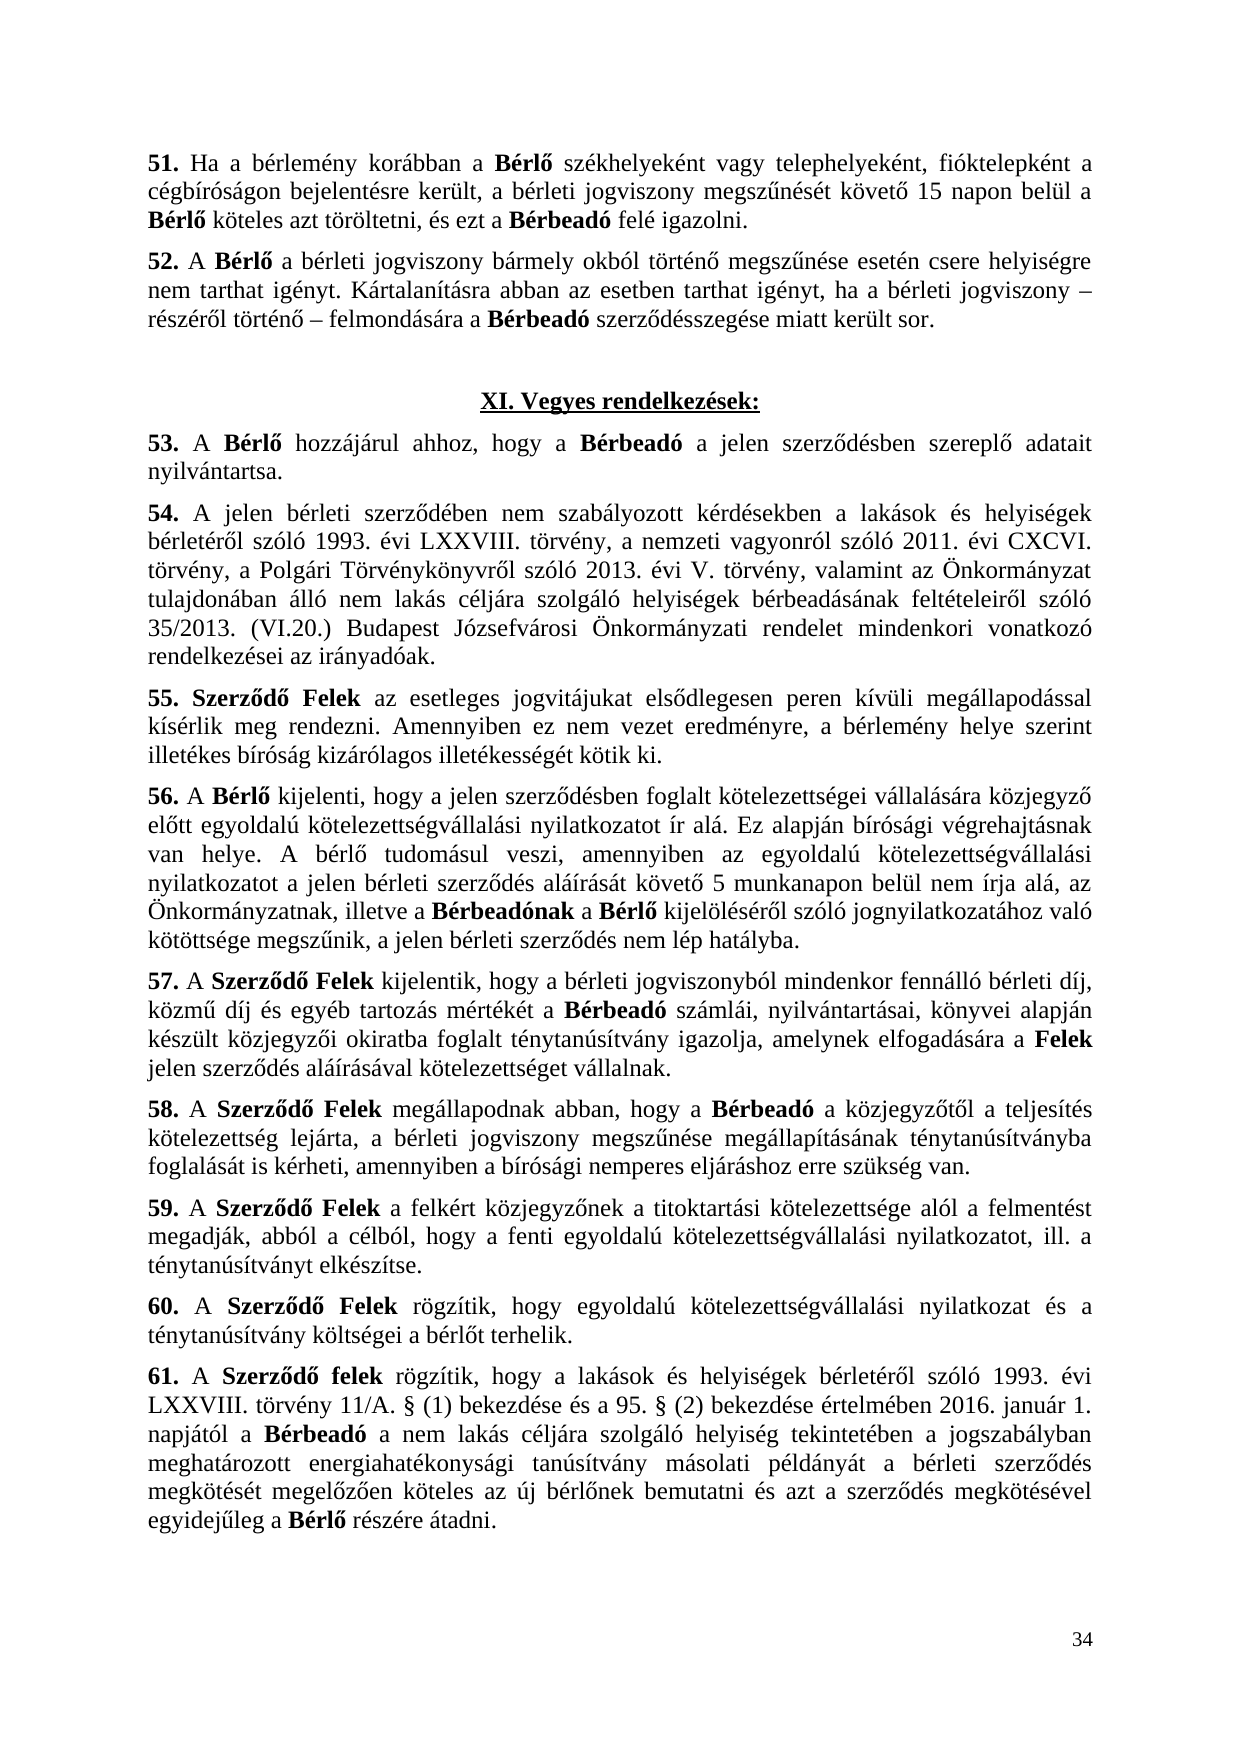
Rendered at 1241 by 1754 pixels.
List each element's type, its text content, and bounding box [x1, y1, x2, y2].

text 61. A Szerződő felek rögzítik, hogy a lakások és helyiségek bérletéről szóló 1993. évi LXXVIII. törvény 11/A. § (1) bekezdése és a 95. § (2) bekezdése értelmében 2016. január 1. napjától a Bérbeadó a nem lakás céljára szolgáló helyiség tekintetében a jogszabályban meghatározott energiahatékonysági tanúsítvány másolati példányát a bérleti szerződés megkötését megelőzően köteles az új bérlőnek bemutatni és azt a szerződés megkötésével egyidejűleg a Bérlő részére átadni. [148, 1361, 1093, 1534]
text 58. A Szerződő Felek megállapodnak abban, hogy a Bérbeadó a közjegyzőtől a teljesítés kötelezettség lejárta, a bérleti jogviszony megszűnése megállapításának ténytanúsítványba foglalását is kérheti, amennyiben a bírósági nemperes eljáráshoz erre szükség van. [148, 1094, 1093, 1180]
text 59. A Szerződő Felek a felkért közjegyzőnek a titoktartási kötelezettsége alól a felmentést megadják, abból a célból, hogy a fenti egyoldalú kötelezettségvállalási nyilatkozatot, ill. a ténytanúsítványt elkészítse. [148, 1193, 1093, 1279]
text 54. A jelen bérleti szerződében nem szabályozott kérdésekben a lakások és helyiségek bérletéről szóló 1993. évi LXXVIII. törvény, a nemzeti vagyonról szóló 2011. évi CXCVI. törvény, a Polgári Törvénykönyvről szóló 2013. évi V. törvény, valamint az Önkormányzat tulajdonában álló nem lakás céljára szolgáló helyiségek bérbeadásának feltételeiről szóló 35/2013. (VI.20.) Budapest Józsefvárosi Önkormányzati rendelet mindenkori vonatkozó rendelkezései az irányadóak. [148, 498, 1093, 670]
text 56. A Bérlő kijelenti, hogy a jelen szerződésben foglalt kötelezettségei vállalására közjegyző előtt egyoldalú kötelezettségvállalási nyilatkozatot ír alá. Ez alapján bírósági végrehajtásnak van helye. A bérlő tudomásul veszi, amennyiben az egyoldalú kötelezettségvállalási nyilatkozatot a jelen bérleti szerződés aláírását követő 5 munkanapon belül nem írja alá, az Önkormányzatnak, illetve a Bérbeadónak a Bérlő kijelöléséről szóló jognyilatkozatához való kötöttsége megszűnik, a jelen bérleti szerződés nem lép hatályba. [148, 781, 1093, 954]
text 53. A Bérlő hozzájárul ahhoz, hogy a Bérbeadó a jelen szerződésben szereplő adatait nyilvántartsa. [148, 428, 1093, 485]
text 57. A Szerződő Felek kijelentik, hogy a bérleti jogviszonyból mindenkor fennálló bérleti díj, közmű díj és egyéb tartozás mértékét a Bérbeadó számlái, nyilvántartásai, könyvei alapján készült közjegyzői okiratba foglalt ténytanúsítvány igazolja, amelynek elfogadására a Felek jelen szerződés aláírásával kötelezettséget vállalnak. [148, 966, 1093, 1081]
text 51. Ha a bérlemény korábban a Bérlő székhelyeként vagy telephelyeként, fióktelepként a cégbíróságon bejelentésre került, a bérleti jogviszony megszűnését követő 15 napon belül a Bérlő köteles azt töröltetni, és ezt a Bérbeadó felé igazolni. [148, 148, 1093, 234]
text 55. Szerződő Felek az esetleges jogvitájukat elsődlegesen peren kívüli megállapodással kísérlik meg rendezni. Amennyiben ez nem vezet eredményre, a bérlemény helye szerint illetékes bíróság kizárólagos illetékességét kötik ki. [148, 683, 1093, 769]
text 60. A Szerződő Felek rögzítik, hogy egyoldalú kötelezettségvállalási nyilatkozat és a ténytanúsítvány költségei a bérlőt terhelik. [148, 1291, 1093, 1349]
text 52. A Bérlő a bérleti jogviszony bármely okból történő megszűnése esetén csere helyiségre nem tarthat igényt. Kártalanításra abban az esetben tarthat igényt, ha a bérleti jogviszony – részéről történő – felmondására a Bérbeadó szerződésszegése miatt került sor. [148, 246, 1093, 333]
text XI. Vegyes rendelkezések: [148, 386, 1093, 415]
